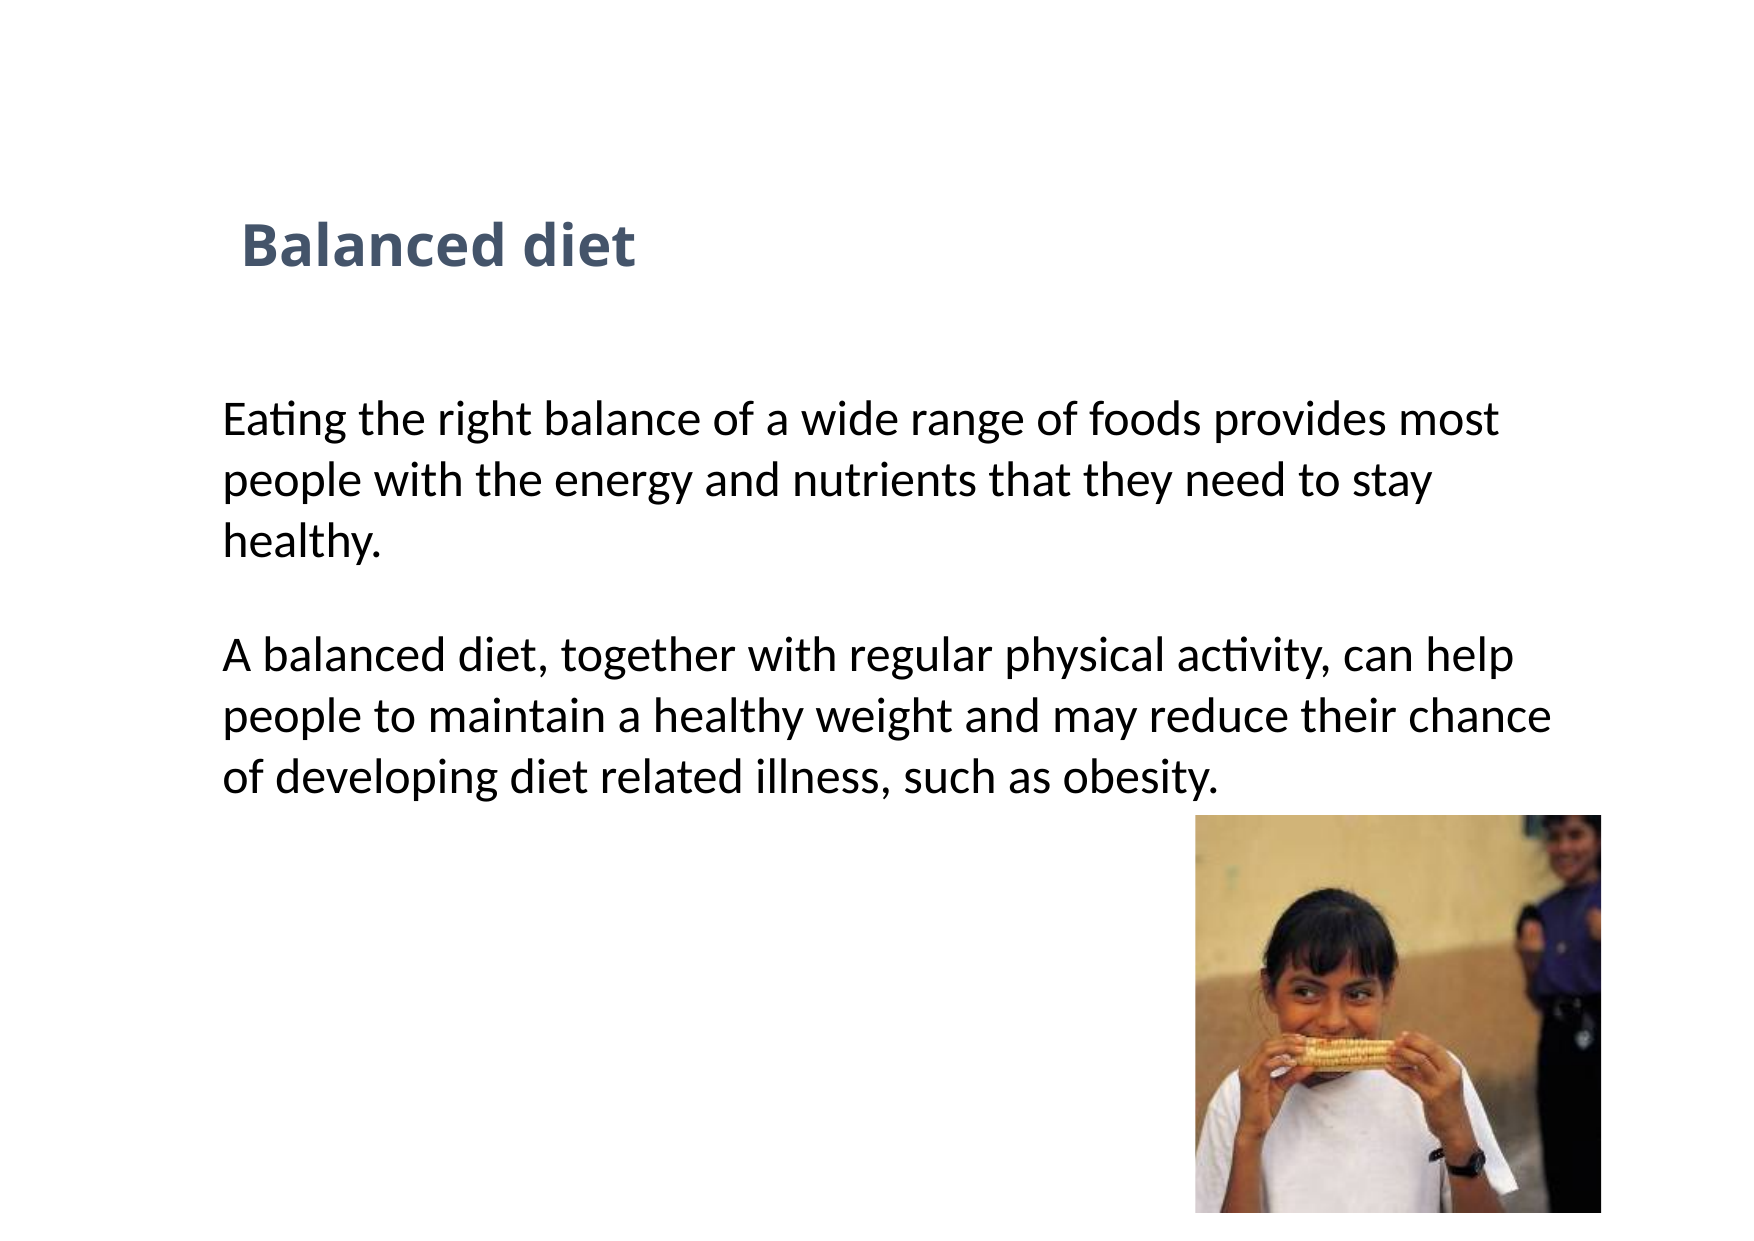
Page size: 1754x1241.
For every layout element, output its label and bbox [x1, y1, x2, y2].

picture [1195, 815, 1602, 1213]
